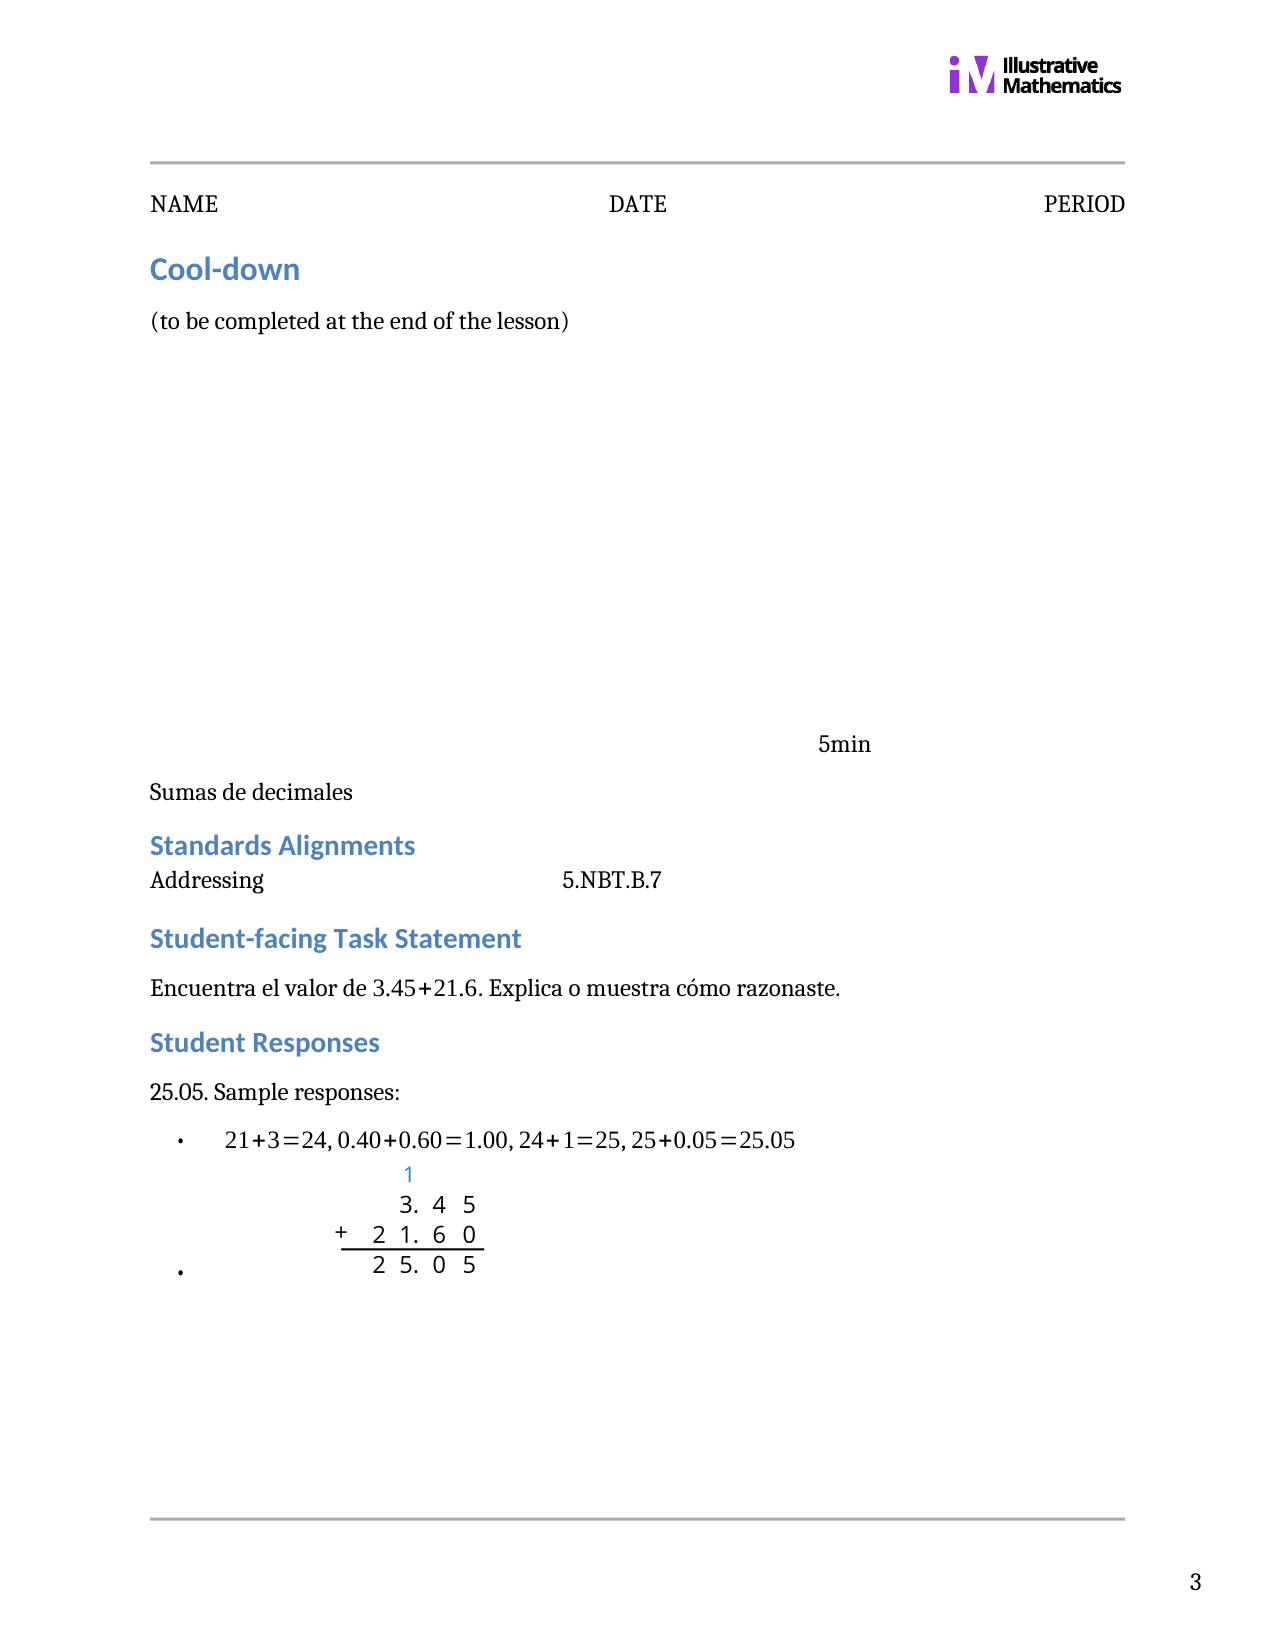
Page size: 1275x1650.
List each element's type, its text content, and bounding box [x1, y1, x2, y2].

picture [949, 55, 1121, 93]
text Sumas de decimales [150, 777, 1125, 806]
text (to be completed at the end of the lesson) 5min [150, 307, 1125, 759]
subtitle Student Responses [150, 1024, 1125, 1059]
subtitle Standards Alignments [150, 827, 1125, 863]
subtitle Student-facing Task Statement [150, 920, 1125, 955]
text 25.05. Sample responses: [150, 1078, 1125, 1107]
table_header Addressing [139, 863, 551, 899]
subtitle Cool-down [150, 247, 1125, 288]
picture [243, 1158, 488, 1281]
table_header 5.NBT.B.7 [551, 863, 964, 899]
text Encuentra el valor de . Explica o muestra cómo razonaste. [150, 974, 1125, 1003]
list , , , [175, 1126, 1125, 1154]
